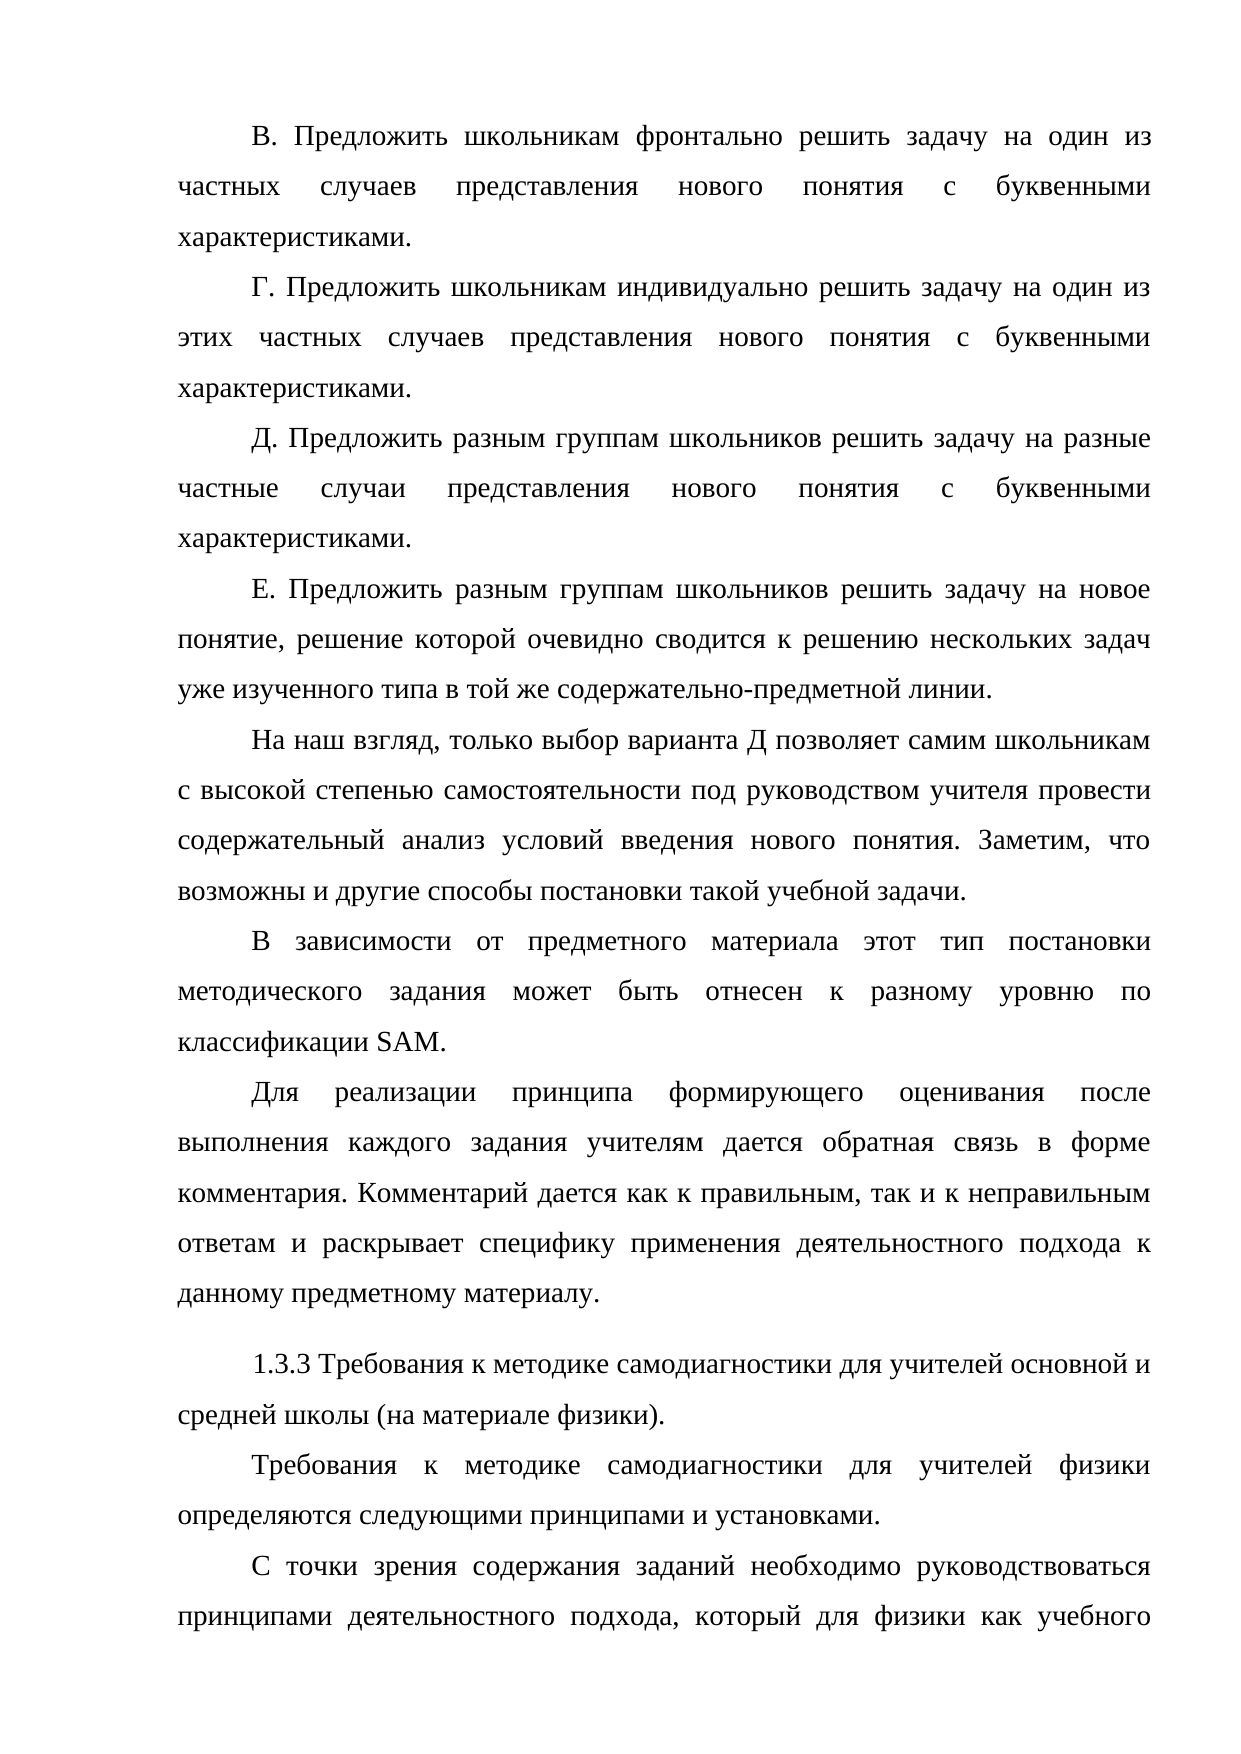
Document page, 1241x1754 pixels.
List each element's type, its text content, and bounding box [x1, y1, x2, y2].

text Г. Предложить школьникам индивидуально решить задачу на один из этих частных случаев представления нового понятия с буквенными характеристиками. [177, 269, 1152, 403]
text В зависимости от предметного материала этот тип постановки методического задания может быть отнесен к разному уровню по классификации SAM. [177, 923, 1152, 1057]
subtitle 1.3.3 Требования к методике самодиагностики для учителей основной и средней школы (на материале физики). [177, 1346, 1152, 1430]
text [177, 1548, 1152, 1632]
text На наш взгляд, только выбор варианта Д позволяет самим школьникам с высокой степенью самостоятельности под руководством учителя провести содержательный анализ условий введения нового понятия. Заметим, что возможны и другие способы постановки такой учебной задачи. [177, 722, 1152, 906]
text В. Предложить школьникам фронтально решить задачу на один из частных случаев представления нового понятия с буквенными характеристиками. [177, 118, 1152, 252]
text Е. Предложить разным группам школьников решить задачу на новое понятие, решение которой очевидно сводится к решению нескольких задач уже изученного типа в той же содержательно-предметной линии. [177, 571, 1152, 705]
text Д. Предложить разным группам школьников решить задачу на разные частные случаи представления нового понятия с буквенными характеристиками. [177, 420, 1152, 554]
text Для реализации принципа формирующего оценивания после выполнения каждого задания учителям дается обратная связь в форме комментария. Комментарий дается как к правильным, так и к неправильным ответам и раскрывает специфику применения деятельностного подхода к данному предметному материалу. [177, 1074, 1152, 1309]
text Требования к методике самодиагностики для учителей физики определяются следующими принципами и установками. [177, 1447, 1152, 1531]
